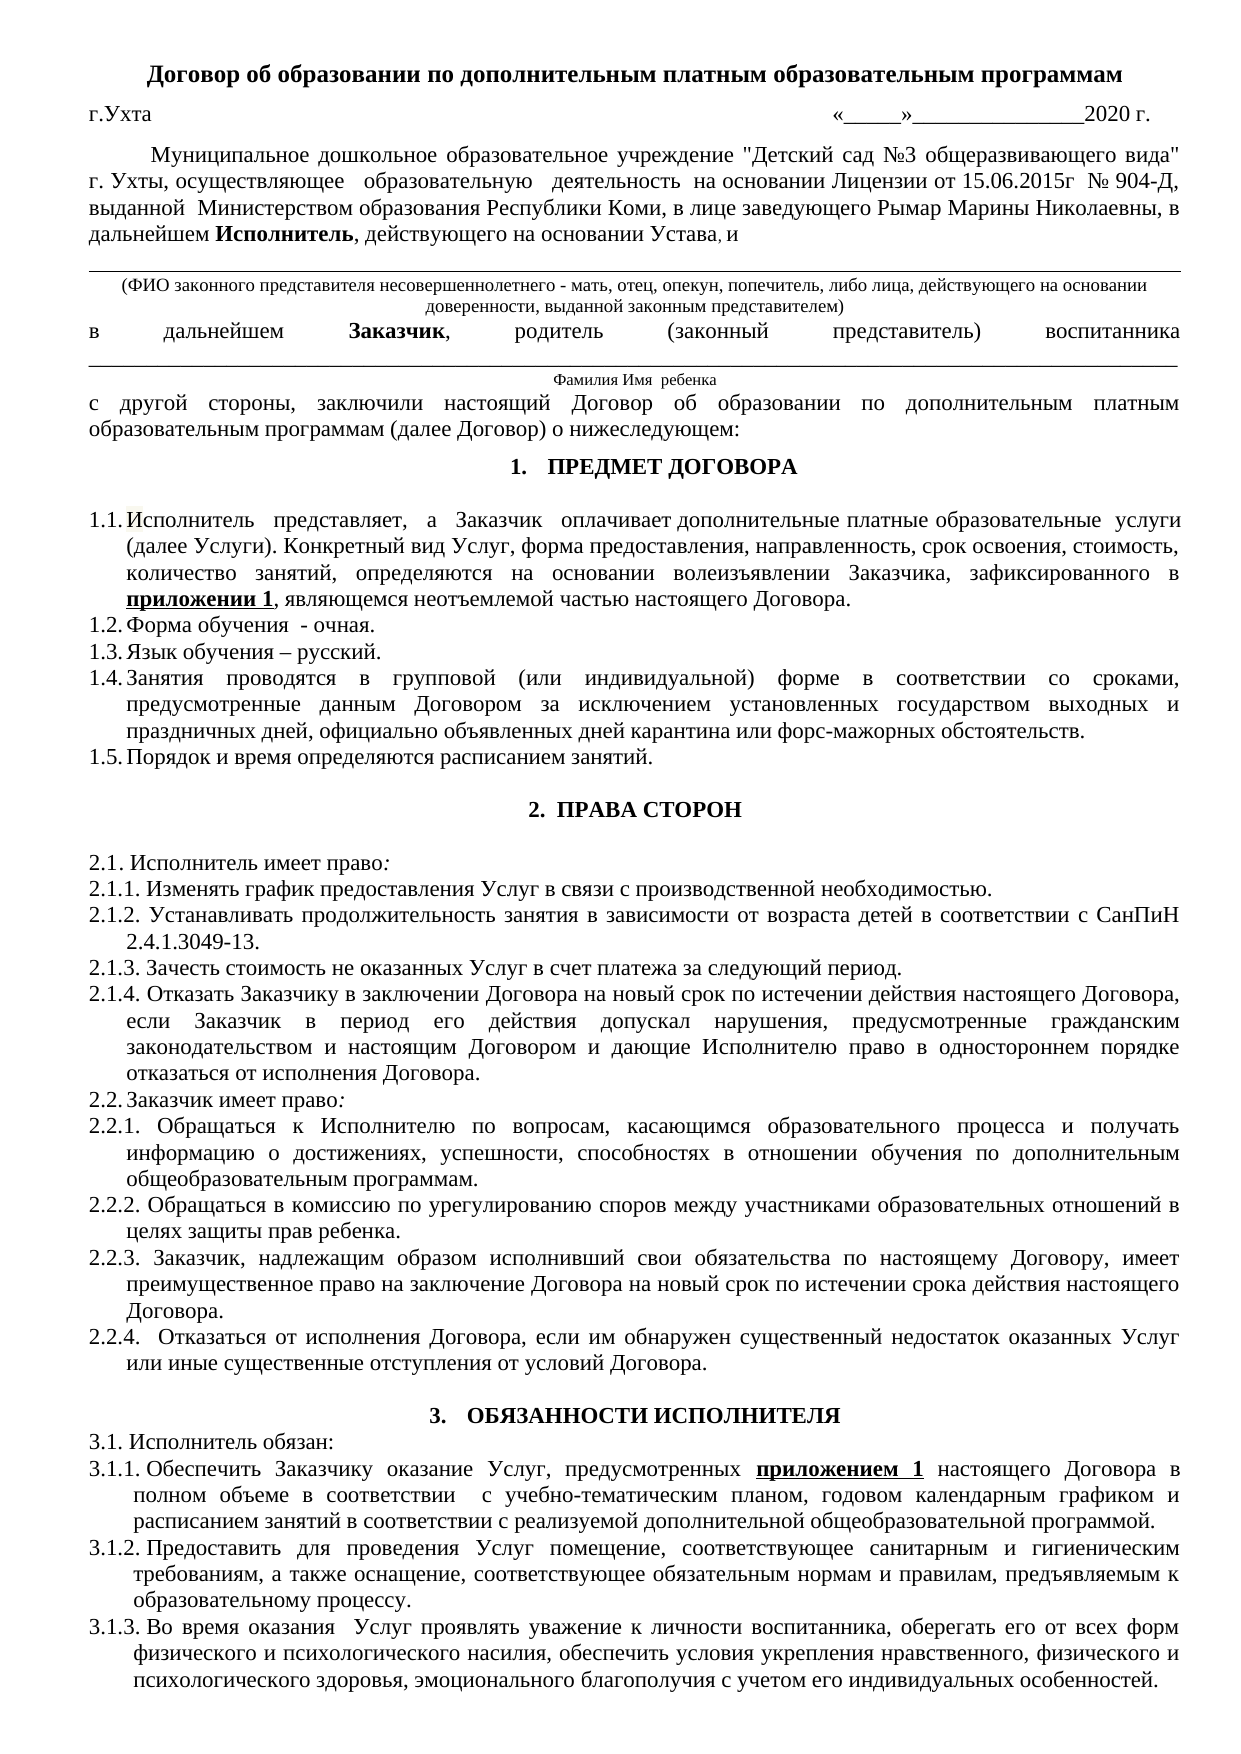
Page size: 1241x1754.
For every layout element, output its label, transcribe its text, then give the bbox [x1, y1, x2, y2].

text Муниципальное дошкольное образовательное учреждение "Детский сад №3 общеразвивающего вида" г. Ухты, осуществляющее образовательную деятельность на основании Лицензии от 15.06.2015г № 904-Д, выданной Министерством образования Республики Коми, в лице заведующего Рымар Марины Николаевны, в дальнейшем Исполнитель, действующего на основании Устава, и [89, 141, 1181, 246]
list 3.1. Исполнитель обязан: [89, 1428, 1181, 1455]
text г.Ухта «_____»_______________2020 г. [89, 100, 1181, 127]
list ОБЯЗАННОСТИ ИСПОЛНИТЕЛЯ [89, 1402, 1181, 1428]
list Заказчик имеет право: [89, 1086, 1181, 1112]
list 2.2.4. Отказаться от исполнения Договора, если им обнаружен существенный недостаток оказанных Услуг или иные существенные отступления от условий Договора. [89, 1323, 1181, 1376]
list . Исполнитель имеет право: [89, 849, 1181, 875]
list 2.2.2. Обращаться в комиссию по урегулированию споров между участниками образовательных отношений в целях защиты прав ребенка. [89, 1191, 1181, 1244]
list 2.2.1. Обращаться к Исполнителю по вопросам, касающимся образовательного процесса и получать информацию о достижениях, успешности, способностях в отношении обучения по дополнительным общеобразовательным программам. [89, 1112, 1181, 1191]
text 3.1.2. Предоставить для проведения Услуг помещение, соответствующее санитарным и гигиеническим требованиям, а также оснащение, соответствующее обязательным нормам и правилам, предъявляемым к образовательному процессу. [89, 1534, 1181, 1613]
list Порядок и время определяются расписанием занятий. [89, 743, 1181, 769]
list 2.1.2. Устанавливать продолжительность занятия в зависимости от возраста детей в соответствии с СанПиН 2.4.1.3049-13. [89, 901, 1181, 954]
list 2.1.3. Зачесть стоимость не оказанных Услуг в счет платежа за следующий период. [89, 954, 1181, 980]
list ПРЕДМЕТ ДОГОВОРА [126, 453, 1181, 480]
list 2.1.4. Отказать Заказчику в заключении Договора на новый срок по истечении действия настоящего Договора, если Заказчик в период его действия допускал нарушения, предусмотренные гражданским законодательством и настоящим Договором и дающие Исполнителю право в одностороннем порядке отказаться от исполнения Договора. [89, 980, 1181, 1086]
text (ФИО законного представителя несовершеннолетнего - мать, отец, опекун, попечитель, либо лица, действующего на основании доверенности, выданной законным представителем) [89, 272, 1181, 317]
list Язык обучения – русский. [89, 638, 1181, 664]
text в дальнейшем Заказчик, родитель (законный представитель) воспитанника _______________________________________________________________________________________________ [89, 317, 1181, 369]
list Форма обучения - очная. [89, 611, 1181, 638]
list Исполнитель представляет, а Заказчик оплачивает дополнительные платные образовательные услуги (далее Услуги). Конкретный вид Услуг, форма предоставления, направленность, срок освоения, стоимость, количество занятий, определяются на основании волеизъявлении Заказчика, зафиксированного в приложении 1, являющемся неотъемлемой частью настоящего Договора. [89, 506, 1181, 611]
text Договор об образовании по дополнительным платным образовательным программам [89, 59, 1181, 88]
text 3.1.3. Во время оказания Услуг проявлять уважение к личности воспитанника, оберегать его от всех форм физического и психологического насилия, обеспечить условия укрепления нравственного, физического и психологического здоровья, эмоционального благополучия с учетом его индивидуальных особенностей. [89, 1613, 1181, 1692]
text 2.2.3. Заказчик, надлежащим образом исполнивший свои обязательства по настоящему Договору, имеет преимущественное право на заключение Договора на новый срок по истечении срока действия настоящего Договора. [89, 1244, 1181, 1323]
text 3.1.1. Обеспечить Заказчику оказание Услуг, предусмотренных приложением 1 настоящего Договора в полном объеме в соответствии с учебно-тематическим планом, годовом календарным графиком и расписанием занятий в соответствии с реализуемой дополнительной общеобразовательной программой. [89, 1455, 1181, 1534]
list 2. ПРАВА СТОРОН [89, 796, 1181, 822]
text с другой стороны, заключили настоящий Договор об образовании по дополнительным платным образовательным программам (далее Договор) о нижеследующем: [89, 389, 1181, 441]
list Занятия проводятся в групповой (или индивидуальной) форме в соответствии со сроками, предусмотренные данным Договором за исключением установленных государством выходных и праздничных дней, официально объявленных дней карантина или форс-мажорных обстоятельств. [89, 664, 1181, 743]
list 2.1.1. Изменять график предоставления Услуг в связи с производственной необходимостью. [89, 875, 1181, 901]
text Фамилия Имя ребенка [89, 369, 1181, 389]
